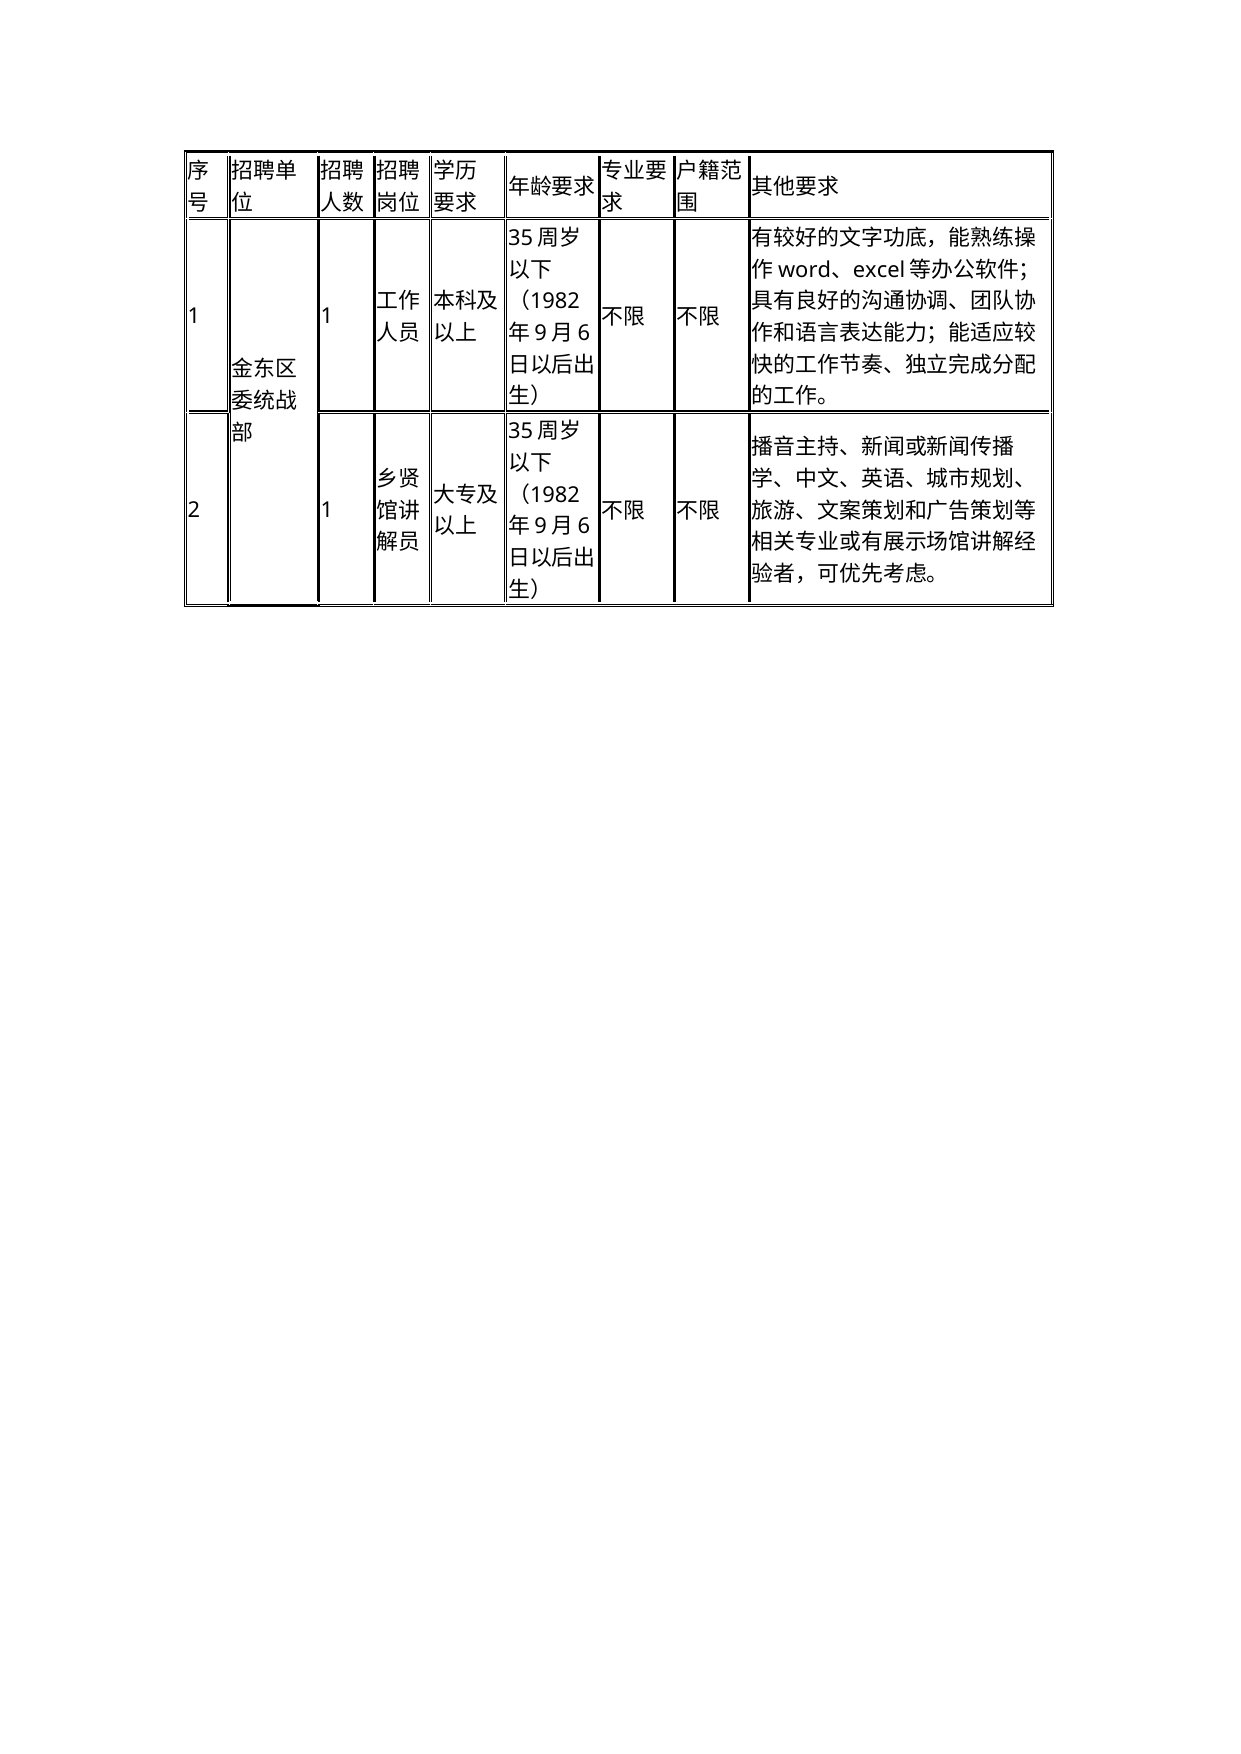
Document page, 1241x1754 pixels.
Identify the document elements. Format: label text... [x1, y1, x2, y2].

table_cell 不限 [599, 414, 674, 604]
table_cell 不限 [601, 220, 673, 410]
table_cell 不限 [676, 220, 748, 410]
table_cell 不限 [674, 414, 749, 604]
table_cell 金东区委统战部 [229, 220, 318, 604]
table_cell 有较好的文字功底，能熟练操作word、excel等办公软件；具有良好的沟通协调、团队协作和语言表达能力；能适应较快的工作节奏、独立完成分配的工作。 [749, 217, 1052, 410]
table_cell 35周岁以下（1982年9月6日以后出生） [507, 220, 598, 410]
table_cell 本科及以上 [432, 220, 504, 410]
table_cell 乡贤馆讲解员 [374, 414, 431, 604]
table_header 招聘 人数 [318, 152, 374, 217]
table_header 学历 要求 [431, 153, 506, 217]
table_cell 35周岁以下（1982年9月6日以后出生） [506, 414, 599, 604]
table_header 招聘单位 [229, 152, 318, 217]
table_cell 1 [320, 220, 373, 410]
table_header 招聘岗位 [374, 153, 431, 217]
table_cell 播音主持、新闻或新闻传播学、中文、英语、城市规划、旅游、文案策划和广告策划等相关专业或有展示场馆讲解经验者，可优先考虑。 [749, 410, 1051, 604]
table_header 户籍范围 [674, 153, 749, 217]
table_cell 大专及以上 [431, 414, 506, 604]
table_cell 1 [318, 414, 374, 604]
table_header 序号 [187, 152, 229, 217]
table_cell 工作人员 [376, 220, 429, 410]
table_cell 2 [187, 410, 229, 604]
table_header 专业要求 [599, 153, 674, 217]
table_cell 1 [185, 217, 229, 410]
table_header 年龄要求 [506, 153, 599, 217]
table_header 其他要求 [749, 153, 1051, 217]
